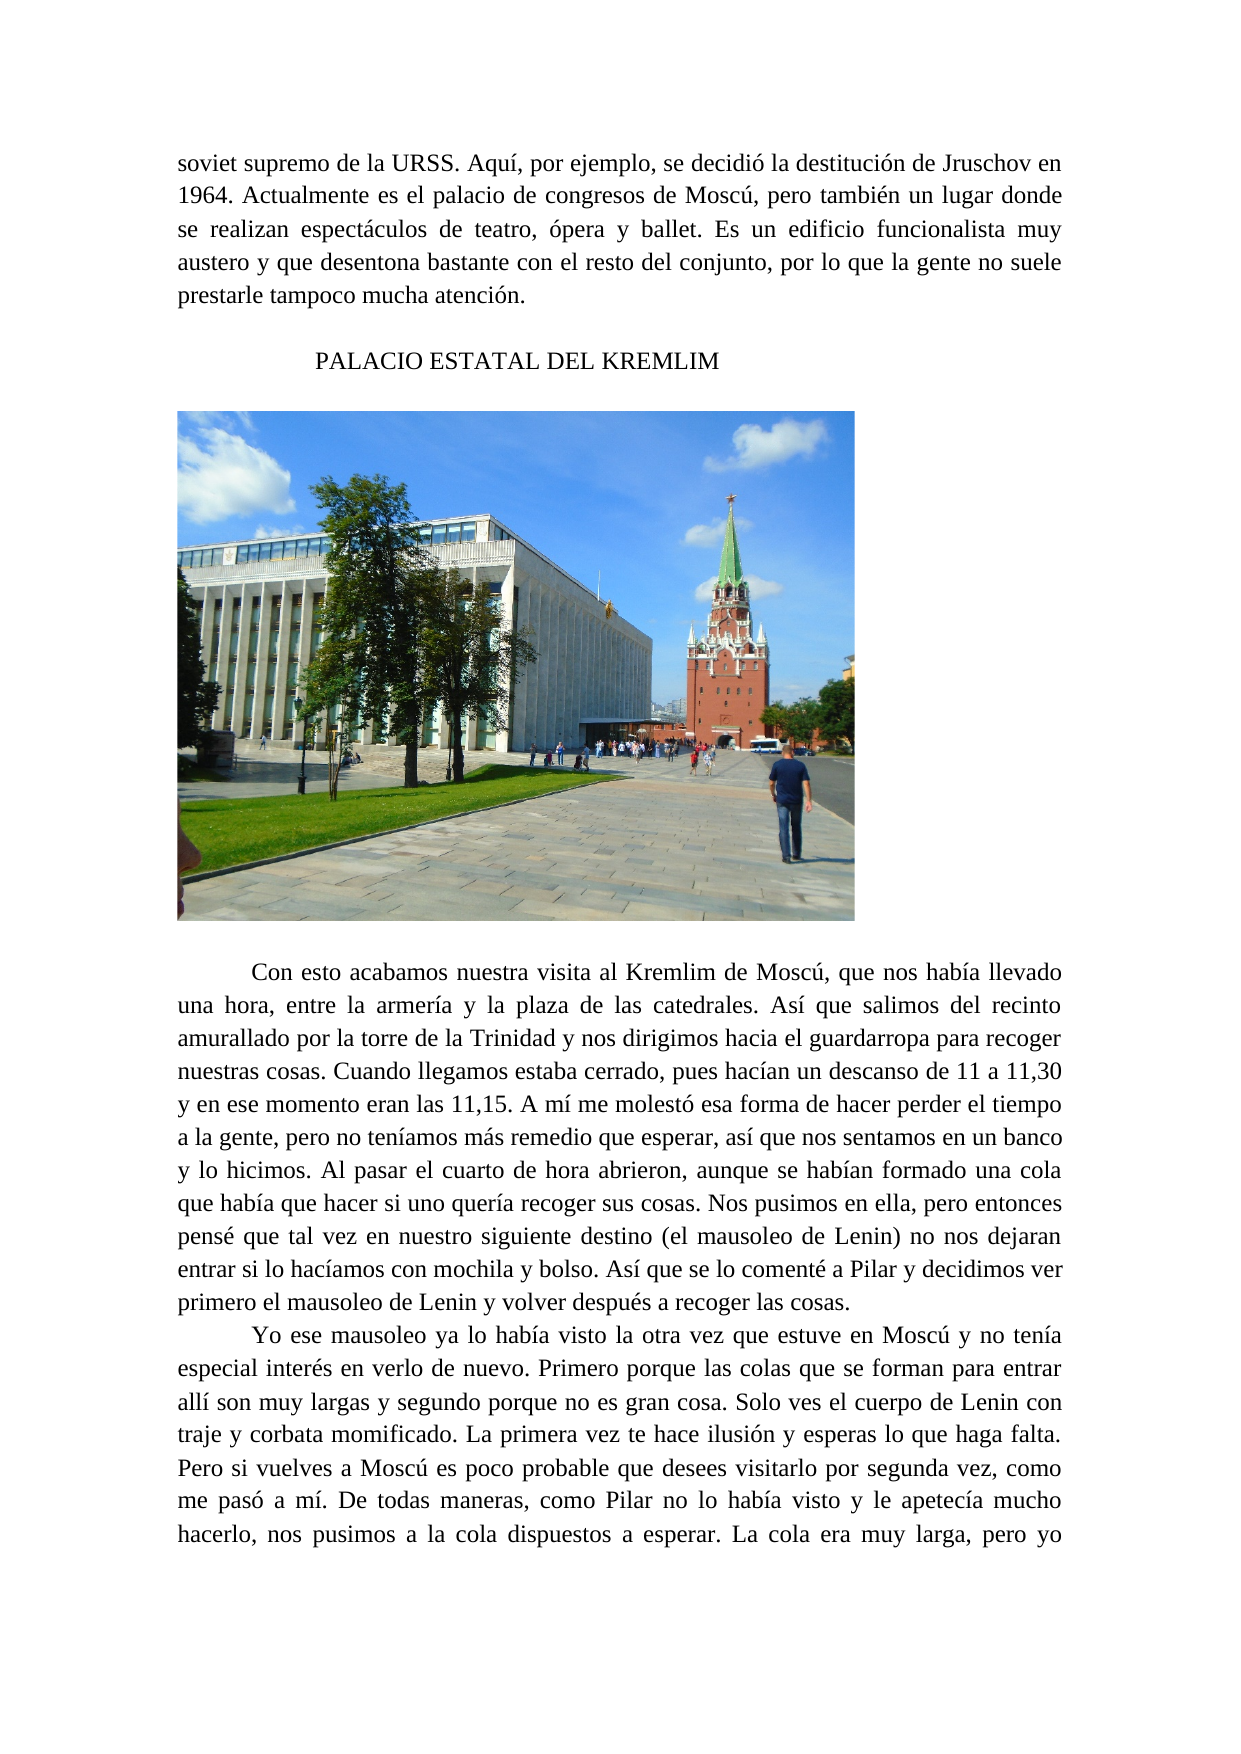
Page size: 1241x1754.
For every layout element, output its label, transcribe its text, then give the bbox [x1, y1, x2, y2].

text PALACIO ESTATAL DEL KREMLIM [177, 346, 1063, 374]
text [177, 148, 1063, 308]
picture [177, 411, 855, 921]
text Con esto acabamos nuestra visita al Kremlim de Moscú, que nos había llevado una hora, entre la armería y la plaza de las catedrales. Así que salimos del recinto amurallado por la torre de la Trinidad y nos dirigimos hacia el guardarropa para recoger nuestras cosas. Cuando llegamos estaba cerrado, pues hacían un descanso de 11 a 11,30 y en ese momento eran las 11,15. A mí me molestó esa forma de hacer perder el tiempo a la gente, pero no teníamos más remedio que esperar, así que nos sentamos en un banco y lo hicimos. Al pasar el cuarto de hora abrieron, aunque se habían formado una cola que había que hacer si uno quería recoger sus cosas. Nos pusimos en ella, pero entonces pensé que tal vez en nuestro siguiente destino (el mausoleo de Lenin) no nos dejaran entrar si lo hacíamos con mochila y bolso. Así que se lo comenté a Pilar y decidimos ver primero el mausoleo de Lenin y volver después a recoger las cosas. [177, 957, 1063, 1316]
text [177, 1321, 1063, 1547]
